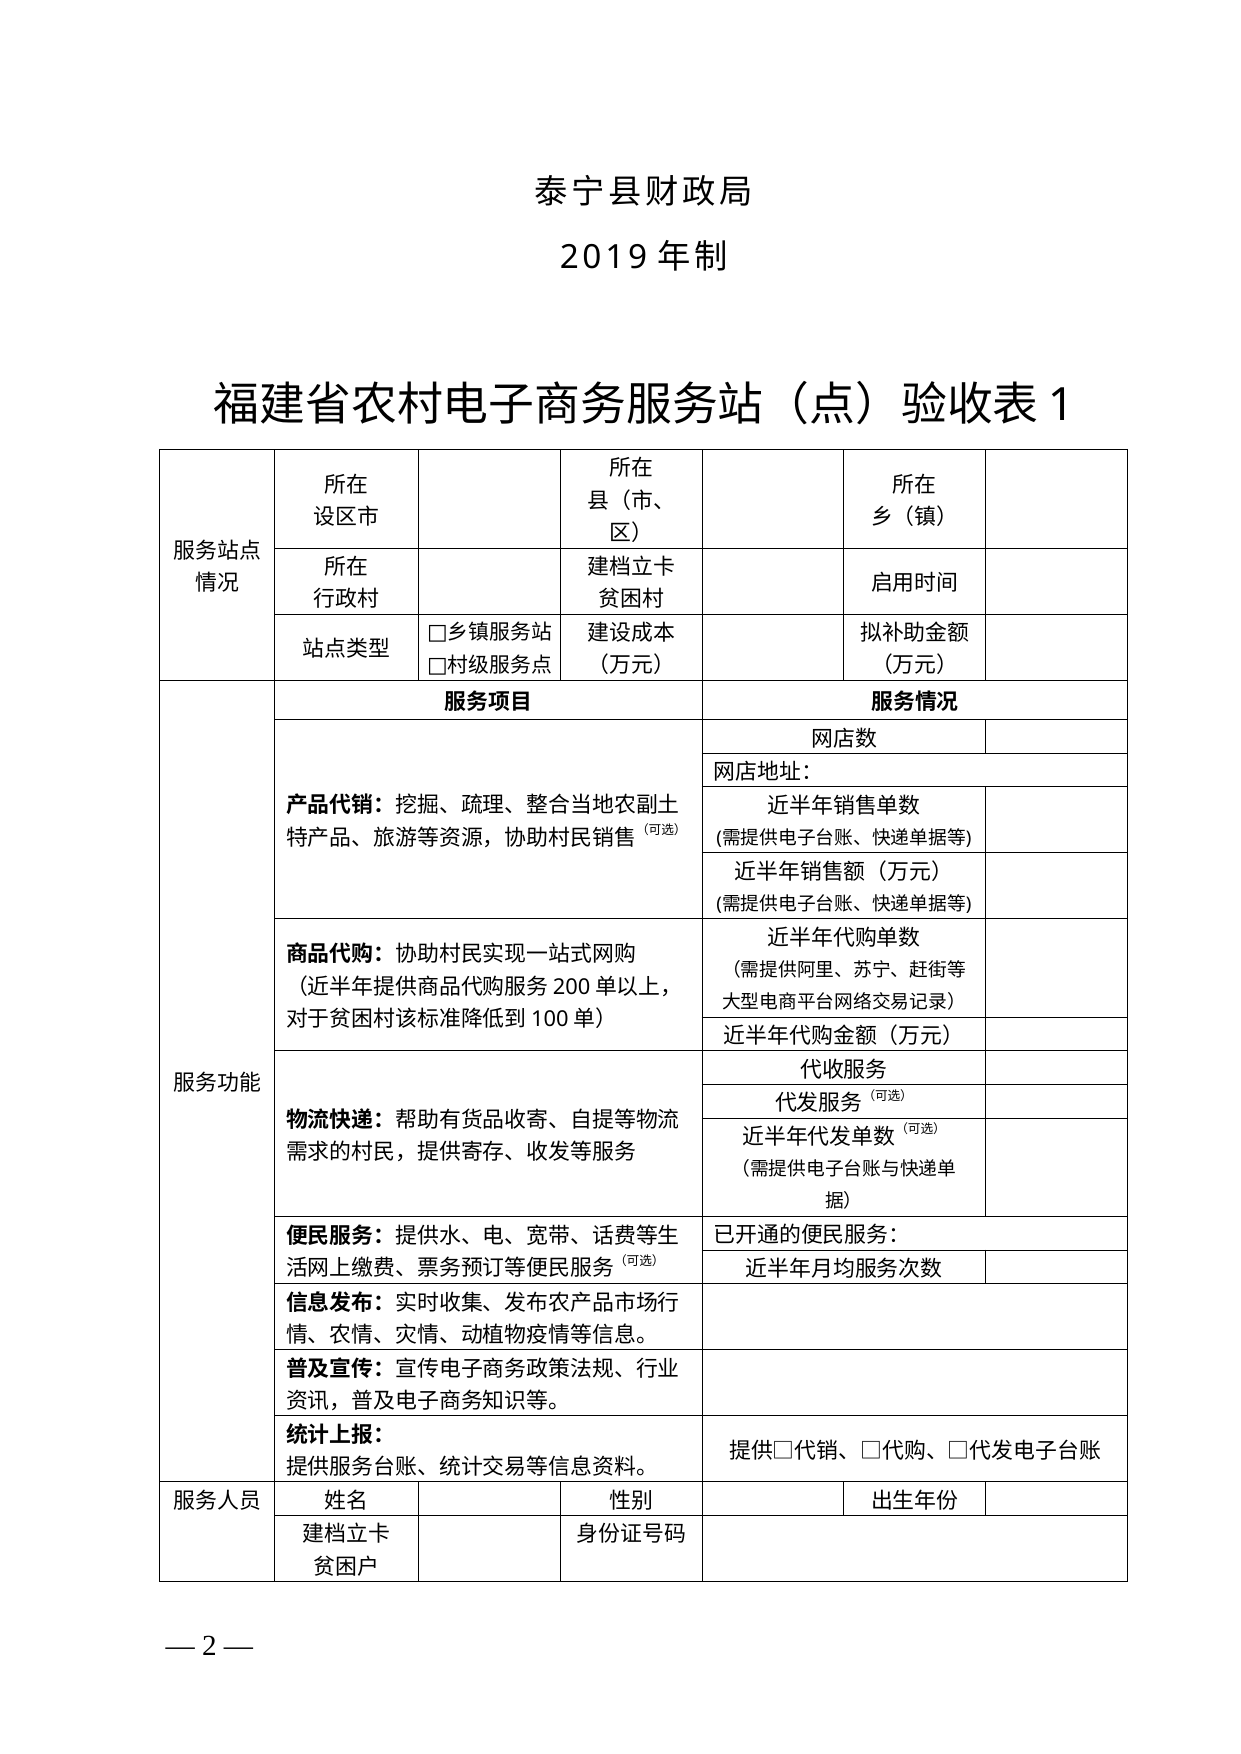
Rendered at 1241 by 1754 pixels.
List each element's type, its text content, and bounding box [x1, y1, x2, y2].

table_cell [986, 787, 1127, 852]
table_cell 代发服务（可选） [703, 1085, 985, 1117]
table_cell [986, 1051, 1127, 1084]
text 福建省农村电子商务服务站（点）验收表1 [165, 351, 1122, 449]
table_cell [986, 615, 1127, 679]
text 2019年制 [154, 221, 1133, 286]
table_cell [419, 1516, 560, 1581]
table_cell [419, 549, 560, 613]
table_cell 服务功能 [160, 681, 274, 1481]
table_cell 服务人员 [160, 1482, 274, 1581]
table_cell [703, 1482, 843, 1515]
table_header [986, 450, 1127, 547]
table_cell 近半年代购金额（万元） [703, 1018, 985, 1050]
table_cell 物流快递：帮助有货品收寄、自提等物流需求的村民，提供寄存、收发等服务 [275, 1051, 702, 1216]
table_cell 产品代销：挖掘、疏理、整合当地农副土特产品、旅游等资源，协助村民销售（可选） [275, 720, 702, 918]
table_cell 启用时间 [844, 549, 985, 613]
table_cell 站点类型 [275, 615, 418, 679]
table_header 所在 设区市 [275, 450, 418, 547]
table_cell 建档立卡 贫困村 [561, 549, 702, 613]
table_cell 网店地址： [703, 754, 1127, 786]
table_cell 商品代购：协助村民实现一站式网购 （近半年提供商品代购服务200单以上，对于贫困村该标准降低到100单） [275, 919, 702, 1050]
table_cell 建档立卡 贫困户 [275, 1516, 418, 1581]
table_cell 姓名 [275, 1482, 418, 1515]
table_header 所在 县（市、区） [561, 450, 702, 547]
table_cell 所在 行政村 [275, 549, 418, 613]
table_cell [986, 1251, 1127, 1283]
table_cell 普及宣传：宣传电子商务政策法规、行业资讯，普及电子商务知识等。 [275, 1350, 702, 1415]
table_cell 近半年月均服务次数 [703, 1251, 985, 1283]
table_cell 统计上报： 提供服务台账、统计交易等信息资料。 [275, 1416, 702, 1481]
table_cell [703, 1350, 1127, 1415]
table_cell 网店数 [703, 720, 985, 753]
table_cell 代收服务 [703, 1051, 985, 1084]
table_cell □乡镇服务站 □村级服务点 [419, 615, 560, 679]
table_header 所在 乡（镇） [844, 450, 985, 547]
table_header [419, 450, 560, 547]
table_cell 信息发布：实时收集、发布农产品市场行情、农情、灾情、动植物疫情等信息。 [275, 1284, 702, 1349]
table_cell 身份证号码 [561, 1516, 702, 1581]
table_cell [986, 720, 1127, 753]
table_cell [703, 1516, 1127, 1581]
table_cell [986, 853, 1127, 918]
table_cell 性别 [561, 1482, 702, 1515]
table_cell [986, 1482, 1127, 1515]
table_header [703, 450, 843, 547]
table_cell 服务情况 [703, 681, 1127, 719]
table_cell [986, 1119, 1127, 1216]
text 泰宁县财政局 [154, 156, 1133, 221]
table_cell 近半年代发单数（可选） （需提供电子台账与快递单据） [703, 1119, 985, 1216]
table_header 服务站点情况 [160, 450, 274, 679]
table_cell 服务项目 [275, 681, 702, 719]
table_cell 已开通的便民服务： [703, 1217, 1127, 1249]
table_cell 出生年份 [844, 1482, 985, 1515]
table_cell [703, 1284, 1127, 1349]
table_cell [986, 1018, 1127, 1050]
table_cell [986, 549, 1127, 613]
table_cell [986, 919, 1127, 1017]
table_cell [703, 549, 843, 613]
table_cell [986, 1085, 1127, 1117]
table_cell [703, 615, 843, 679]
table_cell 建设成本 （万元） [561, 615, 702, 679]
table_cell 近半年代购单数 （需提供阿里、苏宁、赶街等 大型电商平台网络交易记录） [703, 919, 985, 1017]
table_cell [419, 1482, 560, 1515]
table_cell 近半年销售单数 (需提供电子台账、快递单据等) [703, 787, 985, 852]
table_cell 近半年销售额（万元） (需提供电子台账、快递单据等) [703, 853, 985, 918]
table_cell 便民服务：提供水、电、宽带、话费等生活网上缴费、票务预订等便民服务（可选） [275, 1217, 702, 1283]
table_cell 拟补助金额 （万元） [844, 615, 985, 679]
table_cell 提供□代销、□代购、□代发电子台账 [703, 1416, 1127, 1481]
